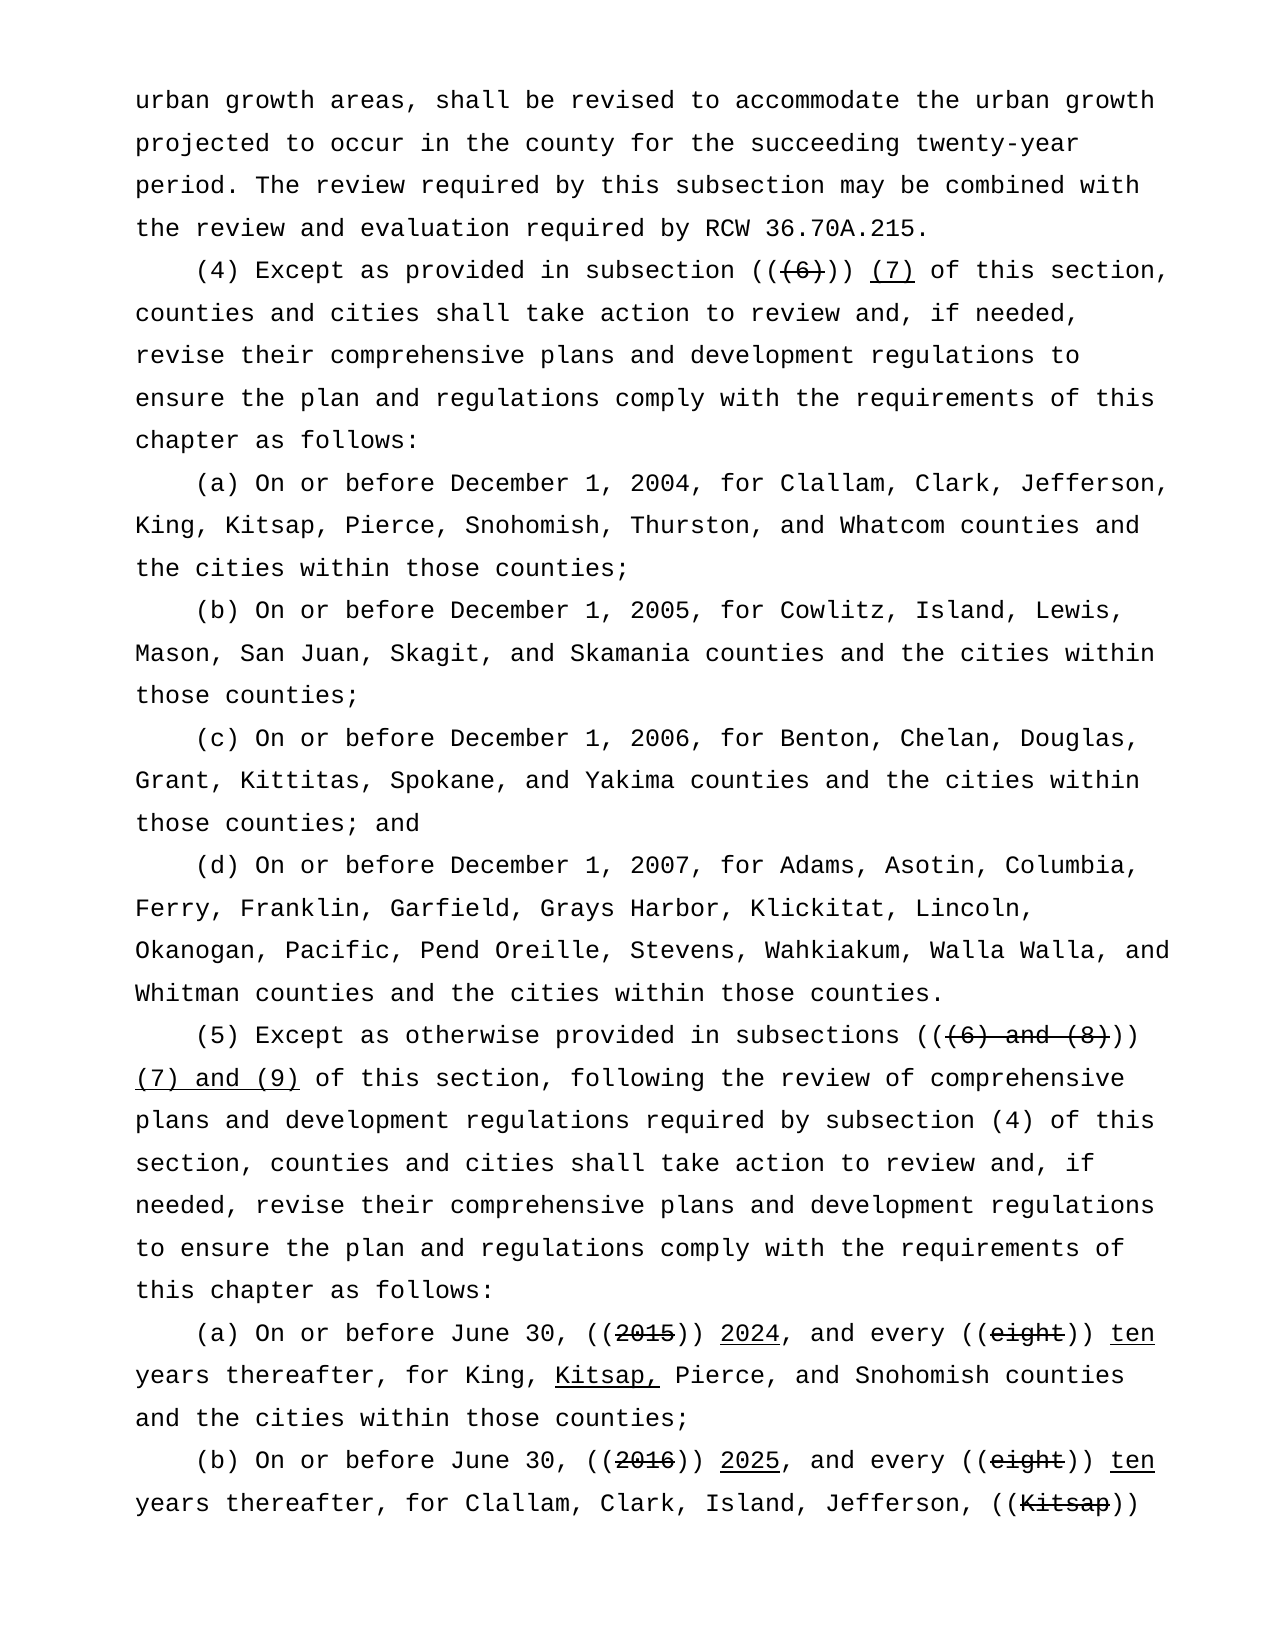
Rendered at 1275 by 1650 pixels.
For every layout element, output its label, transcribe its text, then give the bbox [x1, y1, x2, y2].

text (a) On or before December 1, 2004, for Clallam, Clark, Jefferson, King, Kitsap, Pierce, Snohomish, Thurston, and Whatcom counties and the cities within those counties; [135, 457, 1170, 585]
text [135, 1435, 1170, 1520]
text (4) Except as provided in subsection (((6))) (7) of this section, counties and cities shall take action to review and, if needed, revise their comprehensive plans and development regulations to ensure the plan and regulations comply with the requirements of this chapter as follows: [135, 245, 1170, 457]
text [135, 75, 1170, 245]
text (5) Except as otherwise provided in subsections (((6) and (8))) (7) and (9) of this section, following the review of comprehensive plans and development regulations required by subsection (4) of this section, counties and cities shall take action to review and, if needed, revise their comprehensive plans and development regulations to ensure the plan and regulations comply with the requirements of this chapter as follows: [135, 1010, 1170, 1307]
text (d) On or before December 1, 2007, for Adams, Asotin, Columbia, Ferry, Franklin, Garfield, Grays Harbor, Klickitat, Lincoln, Okanogan, Pacific, Pend Oreille, Stevens, Wahkiakum, Walla Walla, and Whitman counties and the cities within those counties. [135, 840, 1170, 1010]
text (c) On or before December 1, 2006, for Benton, Chelan, Douglas, Grant, Kittitas, Spokane, and Yakima counties and the cities within those counties; and [135, 712, 1170, 840]
text (b) On or before December 1, 2005, for Cowlitz, Island, Lewis, Mason, San Juan, Skagit, and Skamania counties and the cities within those counties; [135, 585, 1170, 712]
text (a) On or before June 30, ((2015)) 2024, and every ((eight)) ten years thereafter, for King, Kitsap, Pierce, and Snohomish counties and the cities within those counties; [135, 1307, 1170, 1435]
